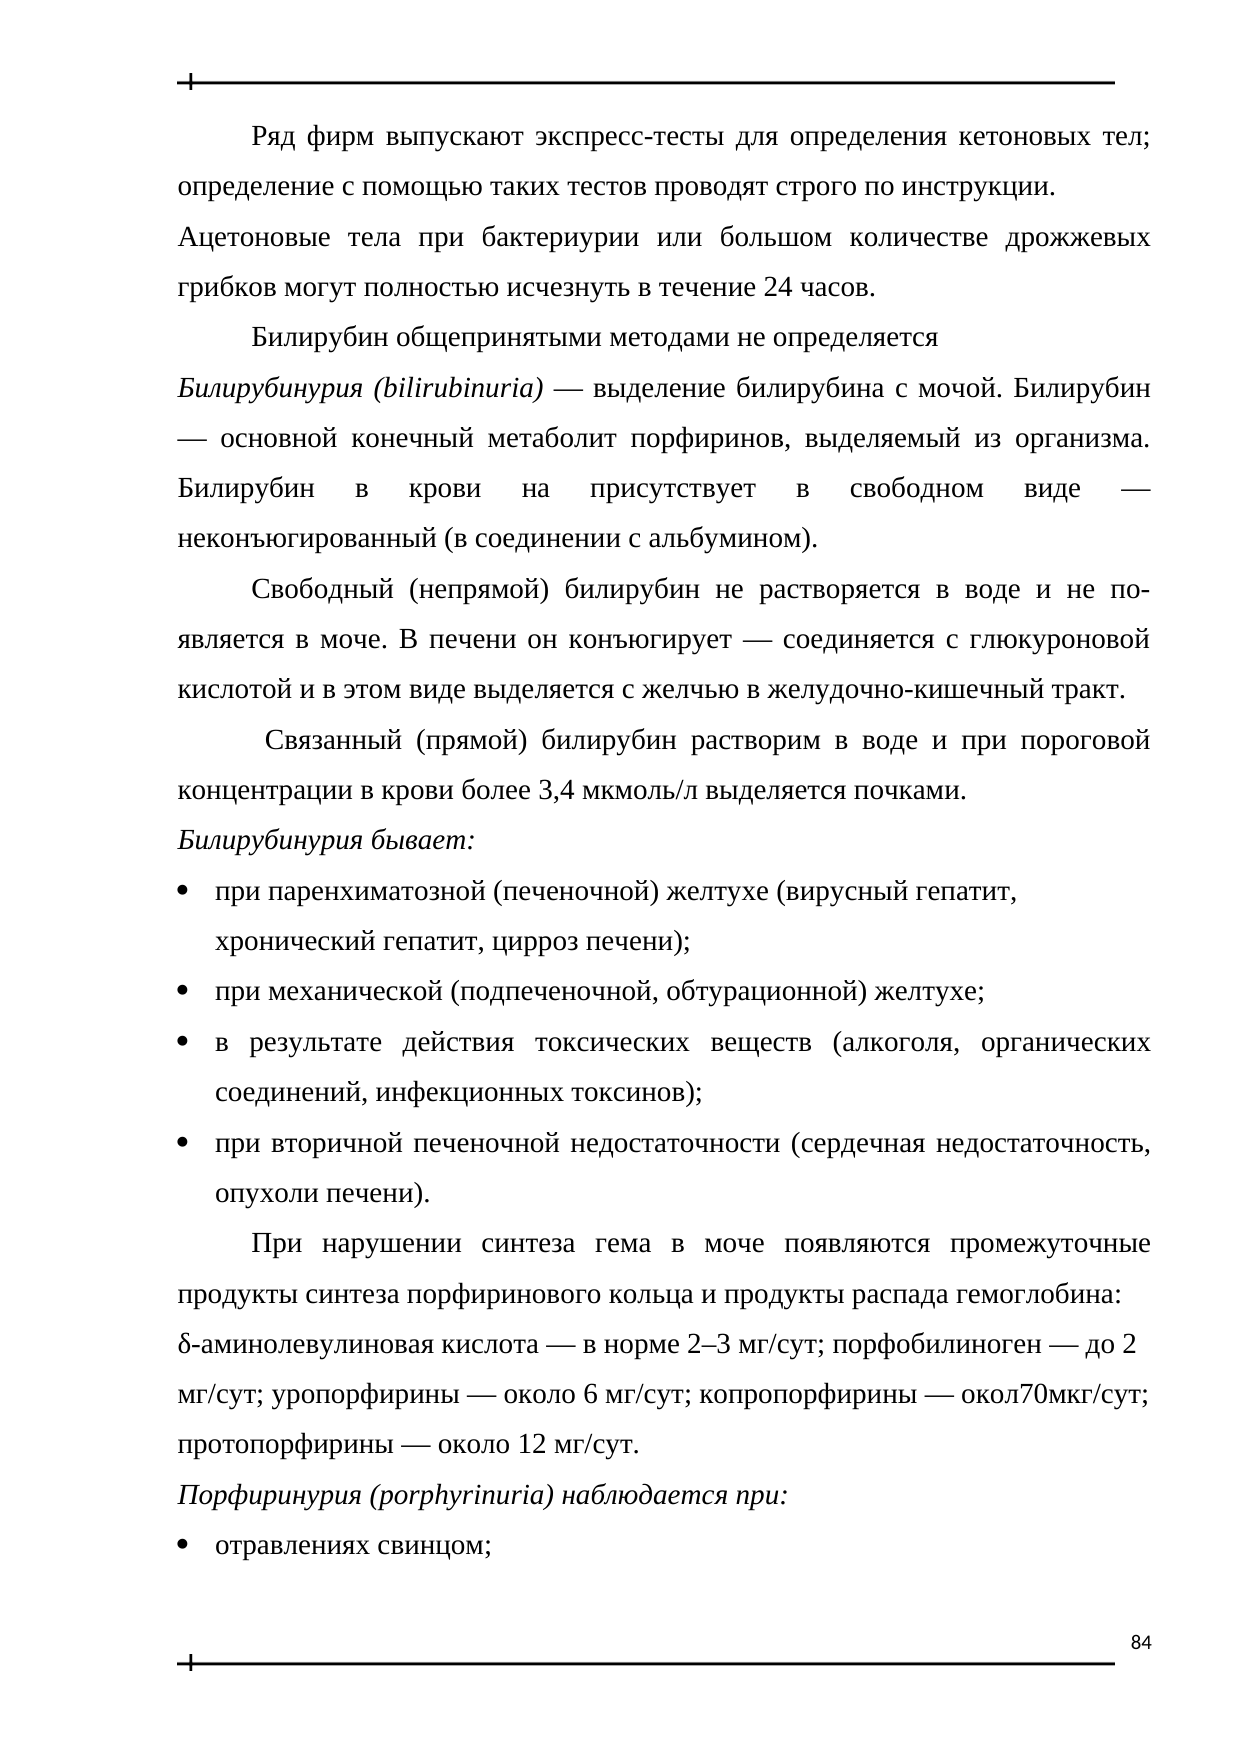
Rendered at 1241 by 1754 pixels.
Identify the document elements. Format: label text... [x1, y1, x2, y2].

text δ-аминолевулиновая кислота — в норме 2–3 мг/сут; порфобилиноген — до 2 мг/сут; уропорфирины — около 6 мг/сут; копропорфирины — окол70мкг/сут; протопорфирины — около 12 мг/сут. Порфиринурия (porphyrinuria) наблюдается при: [177, 1326, 1152, 1511]
text Ряд фирм выпускают экспресс-тесты для определения кетоновых тел; определение с помощью таких тестов проводят строго по инструкции. [177, 118, 1152, 202]
text Билирубинурия (bilirubinuria) — выделение билирубина с мочой. Билирубин — основной конечный метаболит порфиринов, выделяемый из организма. Билирубин в крови на присутствует в свободном виде — неконъюгированный (в соединении с альбумином). [177, 370, 1152, 554]
picture [177, 1654, 1115, 1671]
text Билирубинурия бывает: [177, 822, 1152, 856]
list в результате действия токсических веществ (алкоголя, органических соединений, инфекционных токсинов); [177, 1024, 1152, 1108]
text Ацетоновые тела при бактериурии или большом количестве дрожжевых грибков могут полностью исчезнуть в течение 24 часов. [177, 219, 1152, 303]
list при вторичной печеночной недостаточности (сердечная недостаточность, опухоли печени). [177, 1125, 1152, 1209]
text Билирубин общепринятыми методами не определяется [177, 319, 1152, 353]
list отравлениях свинцом; [177, 1527, 1152, 1561]
text При нарушении синтеза гема в моче появляются промежуточные продукты синтеза порфиринового кольца и продукты распада гемоглобина: [177, 1225, 1152, 1309]
picture [177, 73, 1115, 90]
list при паренхиматозной (печеночной) желтухе (вирусный гепатит, хронический гепатит, цирроз печени); [177, 873, 1152, 957]
text Связанный (прямой) билирубин растворим в воде и при пороговой концентрации в крови более 3,4 мкмоль/л выделяется почками. [177, 722, 1152, 806]
list при механической (подпеченочной, обтурационной) желтухе; [177, 973, 1152, 1007]
text Свободный (непрямой) билирубин не растворяется в воде и не по-является в моче. В печени он конъюгирует — соединяется с глюкуроновой кислотой и в этом виде выделяется с желчью в желудочно-кишечный тракт. [177, 571, 1152, 705]
